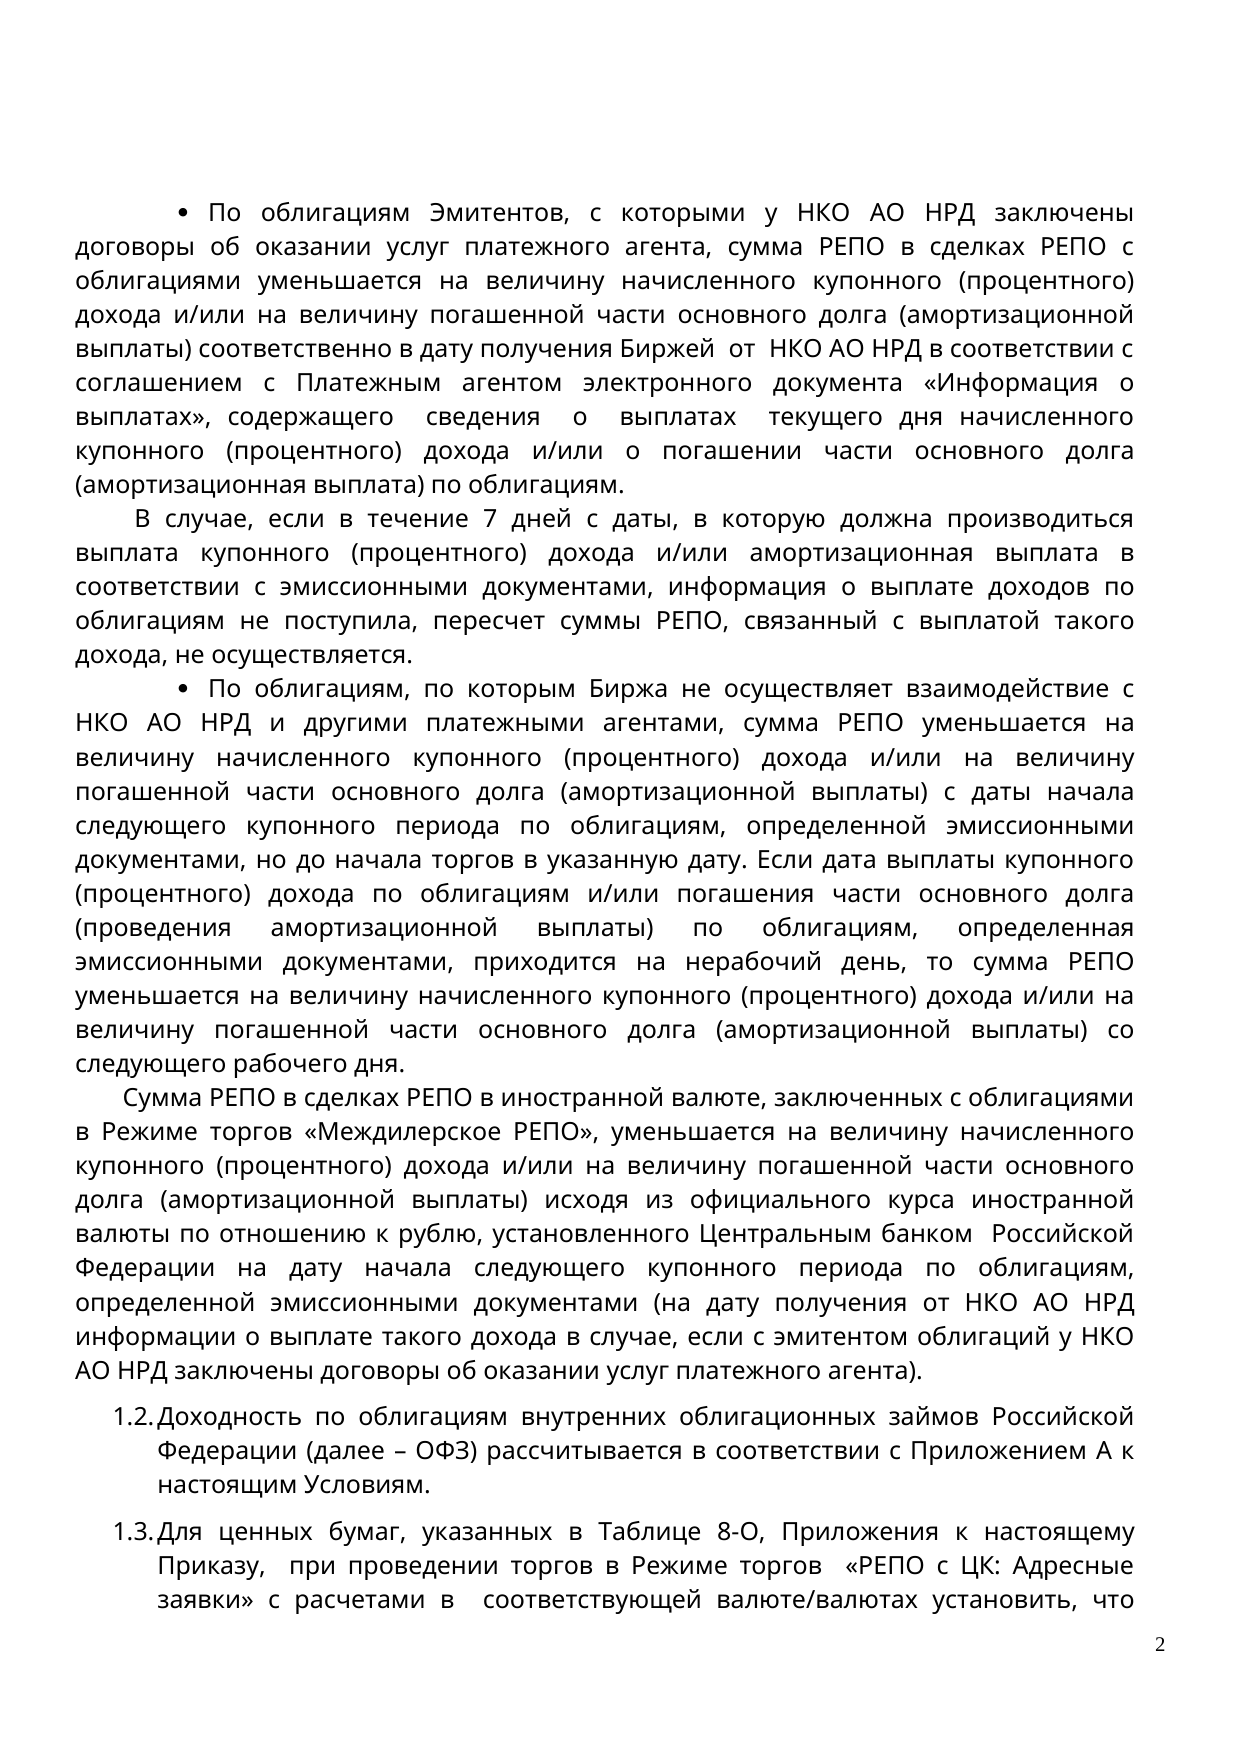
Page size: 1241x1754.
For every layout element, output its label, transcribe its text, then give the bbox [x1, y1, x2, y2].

list Доходность по облигациям внутренних облигационных займов Российской Федерации (далее – ОФЗ) рассчитывается в соответствии с Приложением А к настоящим Условиям. [112, 1399, 1136, 1501]
text Сумма РЕПО в сделках РЕПО в иностранной валюте, заключенных с облигациями в Режиме торгов «Междилерское РЕПО», уменьшается на величину начисленного купонного (процентного) дохода и/или на величину погашенной части основного долга (амортизационной выплаты) исходя из официального курса иностранной валюты по отношению к рублю, установленного Центральным банком Российской Федерации на дату начала следующего купонного периода по облигациям, определенной эмиссионными документами (на дату получения от НКО АО НРД информации о выплате такого дохода в случае, если с эмитентом облигаций у НКО АО НРД заключены договоры об оказании услуг платежного агента). [75, 1080, 1136, 1386]
text В случае, если в течение 7 дней с даты, в которую должна производиться выплата купонного (процентного) дохода и/или амортизационная выплата в соответствии с эмиссионными документами, информация о выплате доходов по облигациям не поступила, пересчет суммы РЕПО, связанный с выплатой такого дохода, не осуществляется. [75, 501, 1136, 671]
list По облигациям Эмитентов, с которыми у НКО АО НРД заключены договоры об оказании услуг платежного агента, сумма РЕПО в сделках РЕПО с облигациями уменьшается на величину начисленного купонного (процентного) дохода и/или на величину погашенной части основного долга (амортизационной выплаты) соответственно в дату получения Биржей от НКО АО НРД в соответствии с соглашением с Платежным агентом электронного документа «Информация о выплатах», содержащего сведения о выплатах текущего дня начисленного купонного (процентного) дохода и/или о погашении части основного долга (амортизационная выплата) по облигациям. [75, 194, 1136, 501]
list По облигациям, по которым Биржа не осуществляет взаимодействие с НКО АО НРД и другими платежными агентами, сумма РЕПО уменьшается на величину начисленного купонного (процентного) дохода и/или на величину погашенной части основного долга (амортизационной выплаты) с даты начала следующего купонного периода по облигациям, определенной эмиссионными документами, но до начала торгов в указанную дату. Если дата выплаты купонного (процентного) дохода по облигациям и/или погашения части основного долга (проведения амортизационной выплаты) по облигациям, определенная эмиссионными документами, приходится на нерабочий день, то сумма РЕПО уменьшается на величину начисленного купонного (процентного) дохода и/или на величину погашенной части основного долга (амортизационной выплаты) со следующего рабочего дня. [75, 671, 1136, 1080]
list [112, 1513, 1136, 1616]
